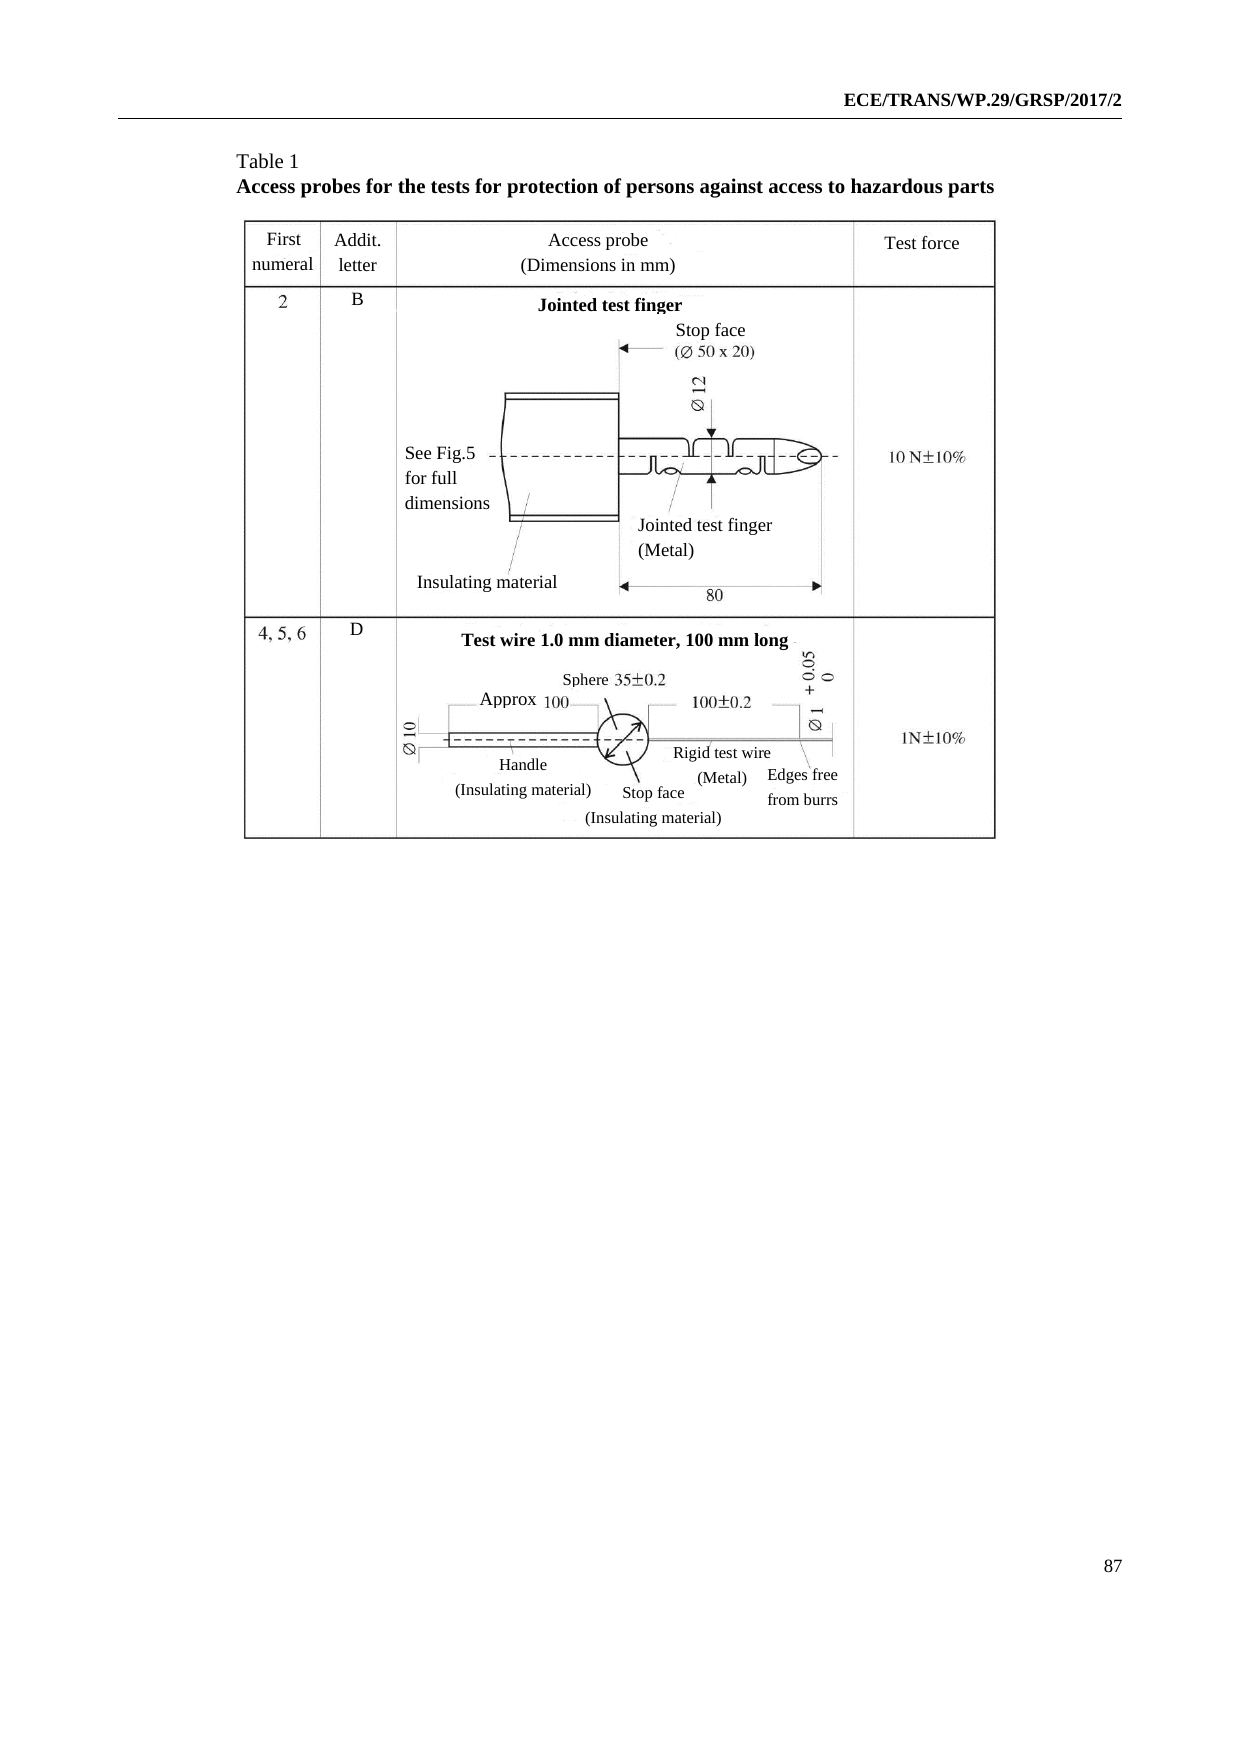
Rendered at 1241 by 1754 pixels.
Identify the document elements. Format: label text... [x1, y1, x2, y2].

text Table 1 [236, 148, 1004, 173]
picture [236, 210, 1005, 839]
text Access probes for the tests for protection of persons against access to hazardous parts [236, 173, 1004, 198]
